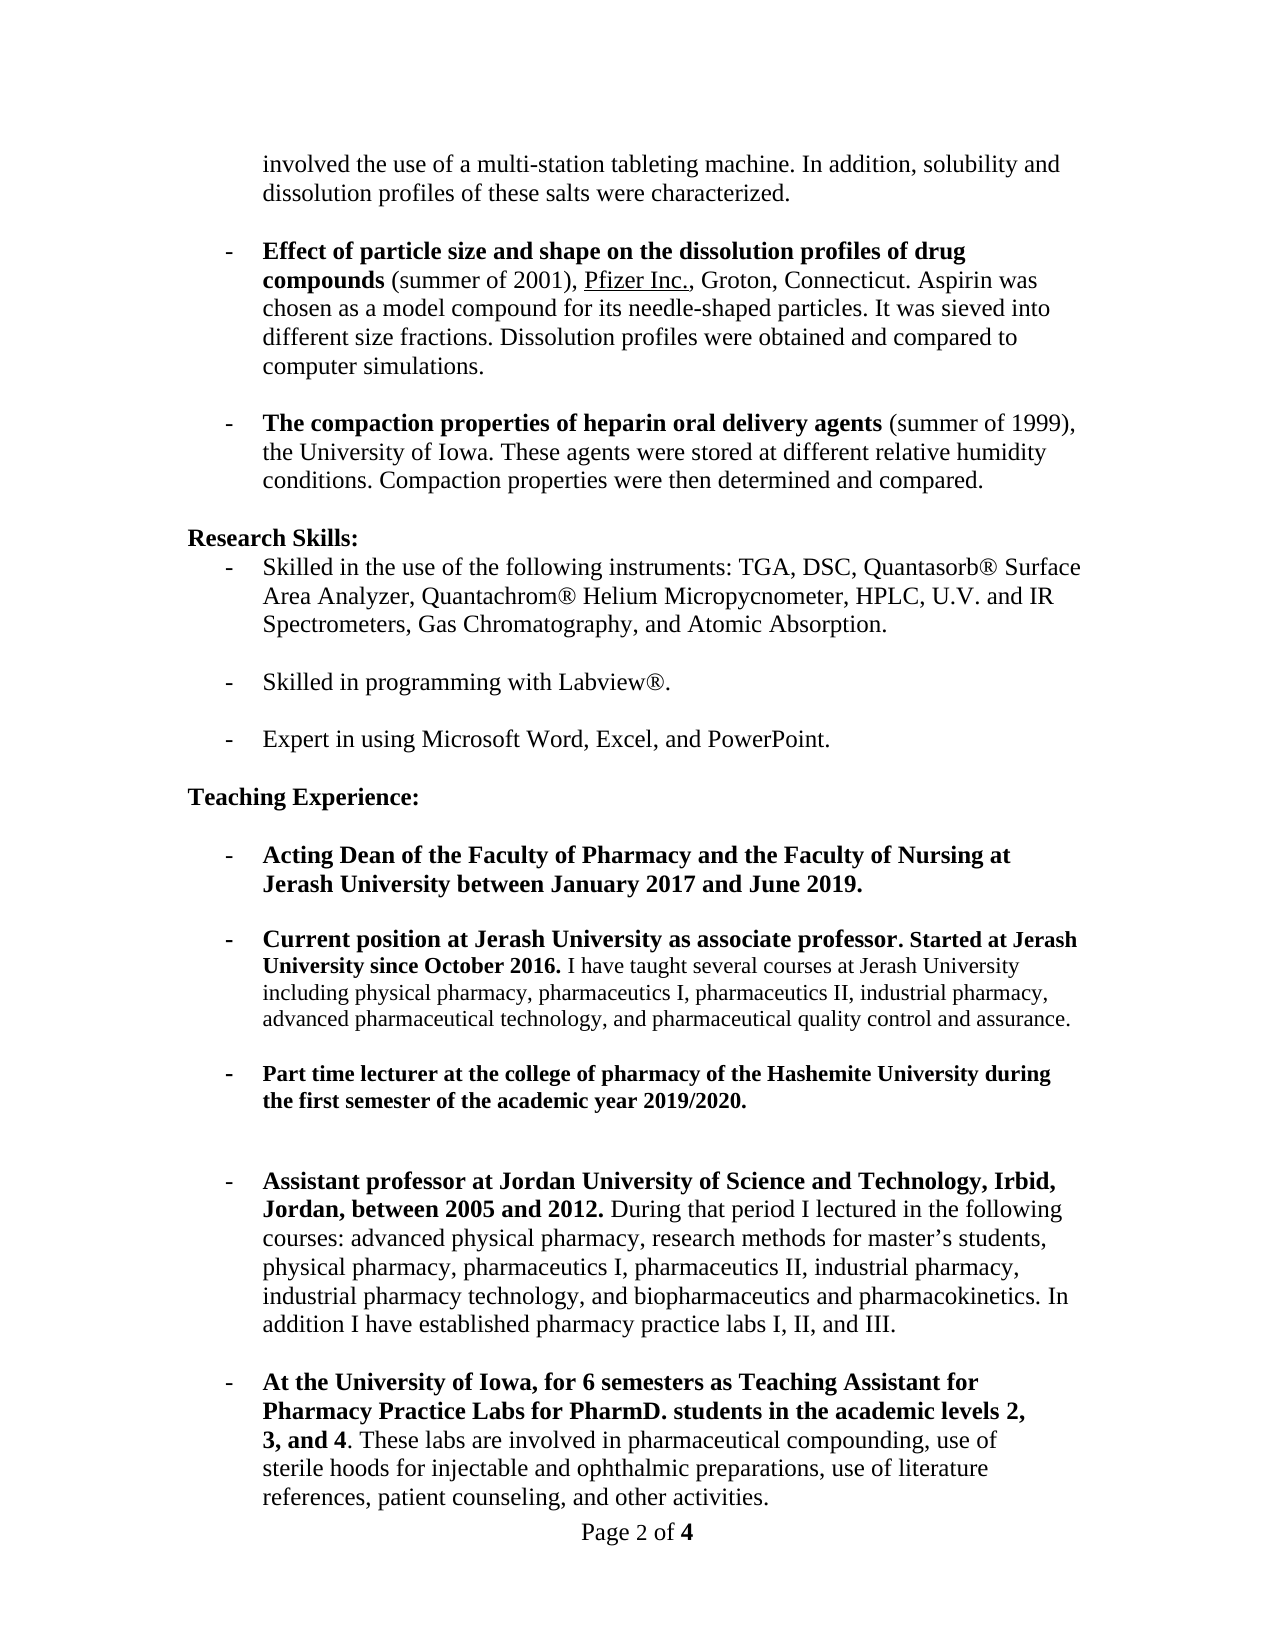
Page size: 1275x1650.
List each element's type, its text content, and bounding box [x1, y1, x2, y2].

list Effect of particle size and shape on the dissolution profiles of drug compounds (summer of 2001), Pfizer Inc., Groton, Connecticut. Aspirin was chosen as a model compound for its needle-shaped particles. It was sieved into different size fractions. Dissolution profiles were obtained and compared to computer simulations. [225, 236, 1051, 380]
list At the University of Iowa, for 6 semesters as Teaching Assistant for Pharmacy Practice Labs for PharmD. students in the academic levels 2, 3, and 4. These labs are involved in pharmaceutical compounding, use of sterile hoods for injectable and ophthalmic preparations, use of literature references, patient counseling, and other activities. [225, 1367, 1050, 1511]
list Current position at Jerash University as associate professor. Started at Jerash University since October 2016. I have taught several courses at Jerash University including physical pharmacy, pharmaceutics I, pharmaceutics II, industrial pharmacy, advanced pharmaceutical technology, and pharmaceutical quality control and assurance. [225, 924, 1086, 1032]
list Skilled in the use of the following instruments: TGA, DSC, Quantasorb® Surface Area Analyzer, Quantachrom® Helium Micropycnometer, HPLC, U.V. and IR Spectrometers, Gas Chromatography, and Atomic Absorption. [225, 552, 1081, 638]
subtitle Teaching Experience: [187, 782, 1098, 811]
list Part time lecturer at the college of pharmacy of the Hashemite University during the first semester of the academic year 2019/2020. [225, 1058, 1086, 1113]
text involved the use of a multi-station tableting machine. In addition, solubility and dissolution profiles of these salts were characterized. [262, 149, 1062, 207]
list Acting Dean of the Faculty of Pharmacy and the Faculty of Nursing at Jerash University between January 2017 and June 2019. [225, 840, 1086, 897]
list Assistant professor at Jordan University of Science and Technology, Irbid, Jordan, between 2005 and 2012. During that period I lectured in the following courses: advanced physical pharmacy, research methods for master’s students, physical pharmacy, pharmaceutics I, pharmaceutics II, industrial pharmacy, industrial pharmacy technology, and biopharmaceutics and pharmacokinetics. In addition I have established pharmacy practice labs I, II, and III. [225, 1166, 1068, 1338]
list Expert in using Microsoft Word, Excel, and PowerPoint. [225, 724, 1098, 753]
list The compaction properties of heparin oral delivery agents (summer of 1999), the University of Iowa. These agents were stored at different relative humidity conditions. Compaction properties were then determined and compared. [225, 408, 1076, 494]
subtitle Research Skills: [187, 523, 1098, 552]
list Skilled in programming with Labview®. [225, 667, 1098, 696]
